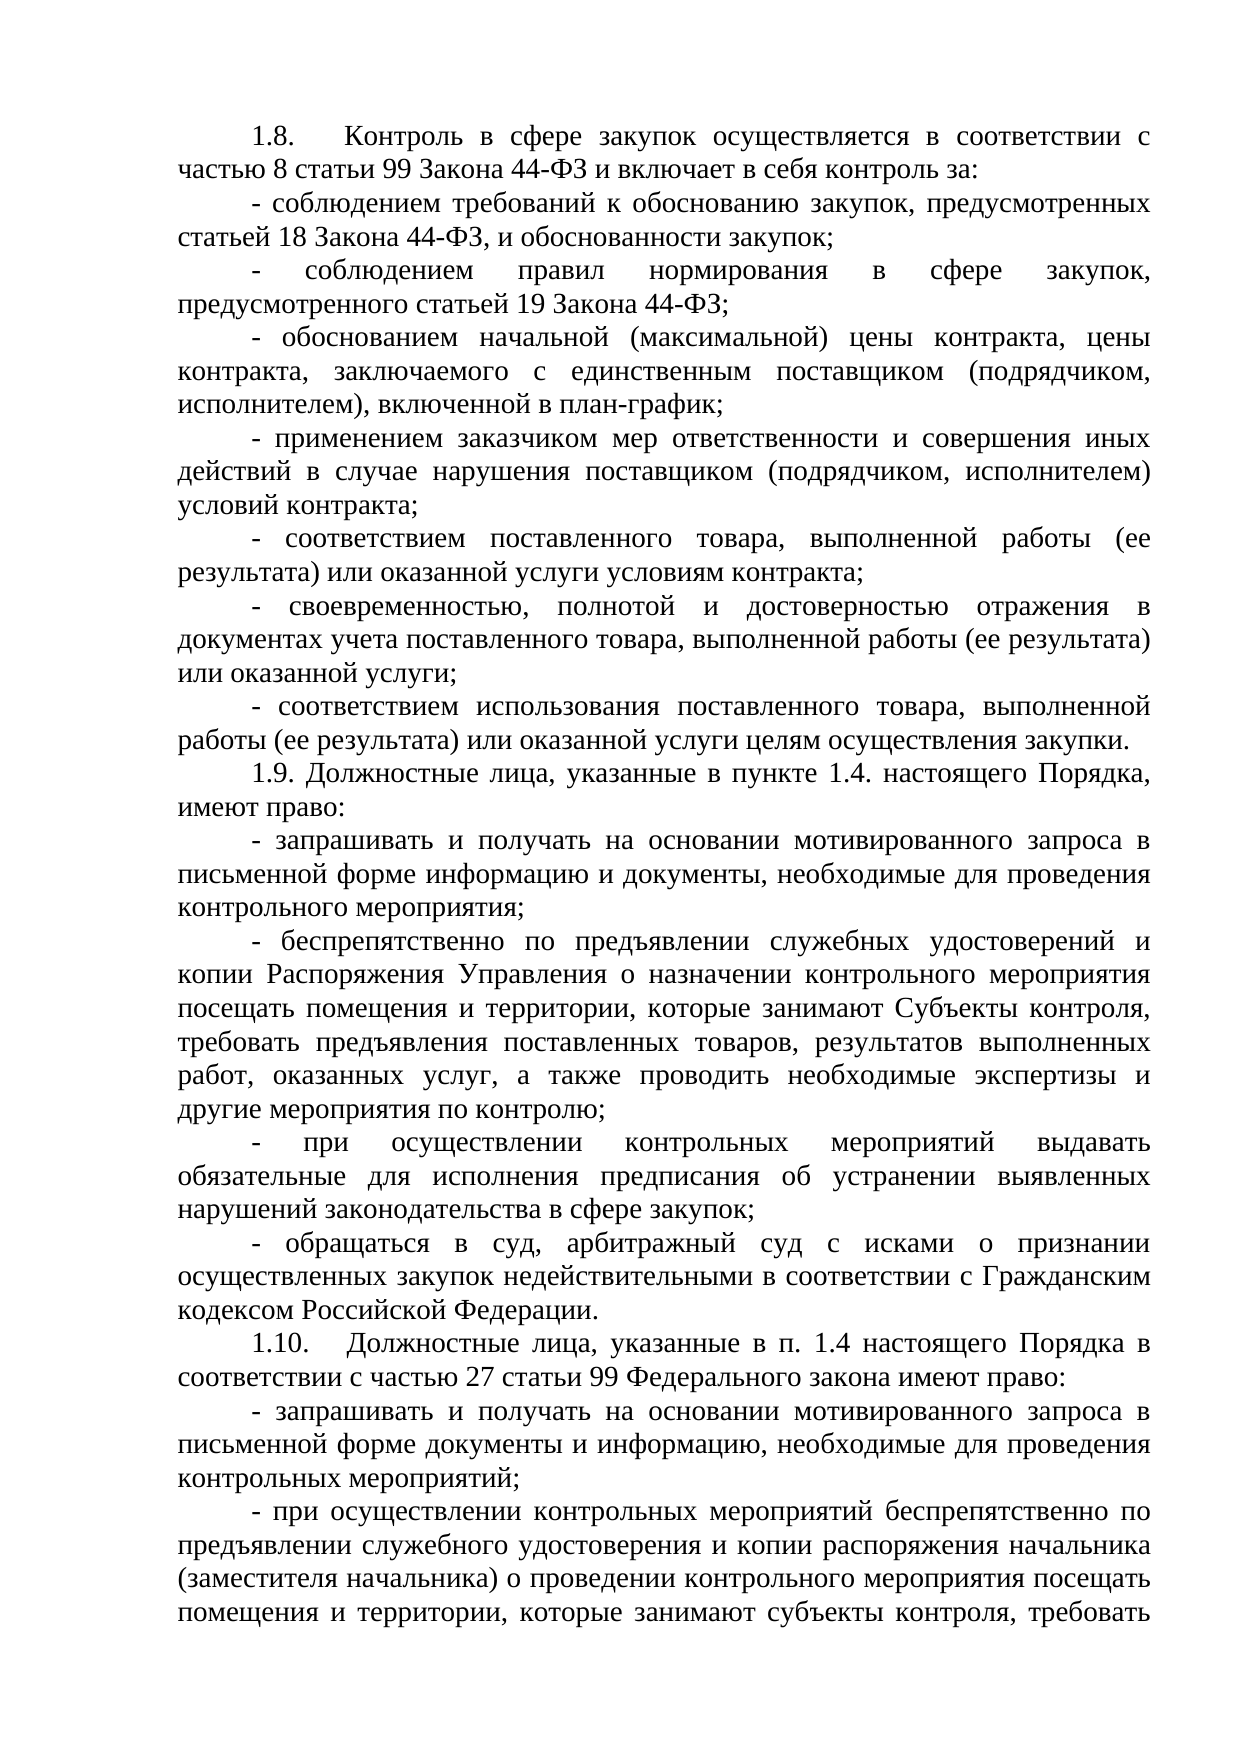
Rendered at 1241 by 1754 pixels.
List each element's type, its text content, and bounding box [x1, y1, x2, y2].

text 1.8. Контроль в сфере закупок осуществляется в соответствии с частью 8 статьи 99 Закона 44-ФЗ и включает в себя контроль за: [177, 118, 1152, 185]
text - соблюдением правил нормирования в сфере закупок, предусмотренного статьей 19 Закона 44-ФЗ; [177, 252, 1152, 319]
text - соответствием использования поставленного товара, выполненной работы (ее результата) или оказанной услуги целям осуществления закупки. [177, 688, 1152, 755]
text 1.10. Должностные лица, указанные в п. 1.4 настоящего Порядка в соответствии с частью 27 статьи 99 Федерального закона имеют право: [177, 1326, 1152, 1393]
text 1.9. Должностные лица, указанные в пункте 1.4. настоящего Порядка, имеют право: [177, 755, 1152, 822]
text - обоснованием начальной (максимальной) цены контракта, цены контракта, заключаемого с единственным поставщиком (подрядчиком, исполнителем), включенной в план-график; [177, 319, 1152, 420]
text - соблюдением требований к обоснованию закупок, предусмотренных статьей 18 Закона 44-ФЗ, и обоснованности закупок; [177, 185, 1152, 252]
text - запрашивать и получать на основании мотивированного запроса в письменной форме информацию и документы, необходимые для проведения контрольного мероприятия; [177, 822, 1152, 923]
text - применением заказчиком мер ответственности и совершения иных действий в случае нарушения поставщиком (подрядчиком, исполнителем) условий контракта; [177, 420, 1152, 521]
text - при осуществлении контрольных мероприятий выдавать обязательные для исполнения предписания об устранении выявленных нарушений законодательства в сфере закупок; [177, 1124, 1152, 1225]
text - беспрепятственно по предъявлении служебных удостоверений и копии Распоряжения Управления о назначении контрольного мероприятия посещать помещения и территории, которые занимают Субъекты контроля, требовать предъявления поставленных товаров, результатов выполненных работ, оказанных услуг, а также проводить необходимые экспертизы и другие мероприятия по контролю; [177, 923, 1152, 1124]
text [177, 1493, 1152, 1627]
text - запрашивать и получать на основании мотивированного запроса в письменной форме документы и информацию, необходимые для проведения контрольных мероприятий; [177, 1393, 1152, 1493]
text - соответствием поставленного товара, выполненной работы (ее результата) или оказанной услуги условиям контракта; [177, 521, 1152, 588]
text - своевременностью, полнотой и достоверностью отражения в документах учета поставленного товара, выполненной работы (ее результата) или оказанной услуги; [177, 588, 1152, 688]
text - обращаться в суд, арбитражный суд с исками о признании осуществленных закупок недействительными в соответствии с Гражданским кодексом Российской Федерации. [177, 1225, 1152, 1326]
